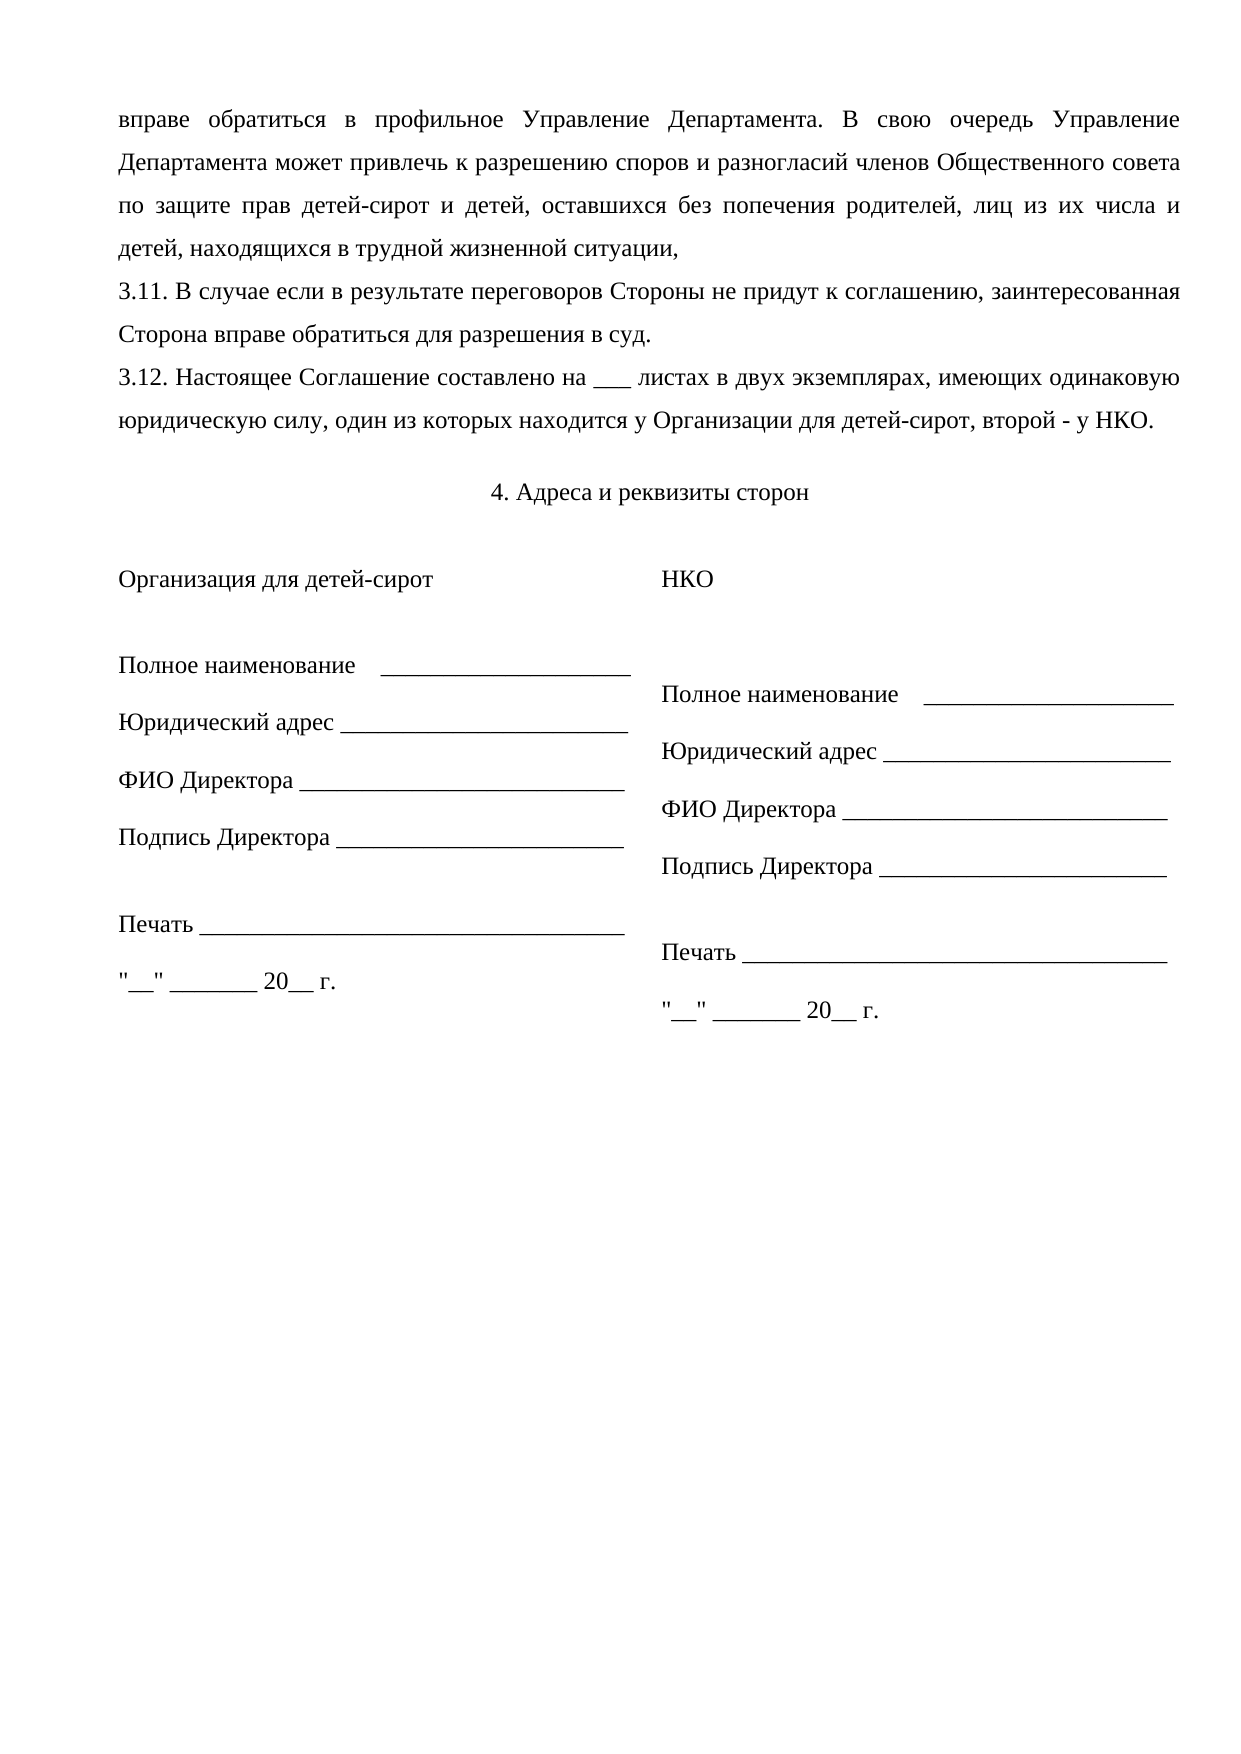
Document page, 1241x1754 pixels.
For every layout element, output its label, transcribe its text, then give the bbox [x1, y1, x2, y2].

text 3.12. Настоящее Соглашение составлено на ___ листах в двух экземплярах, имеющих одинаковую юридическую силу, один из которых находится у Организации для детей-сирот, второй - у НКО. [118, 362, 1181, 434]
table_header НКО Полное наименование ____________________ Юридический адрес _______________________ ФИО Директора __________________________ Подпись Директора _______________________ Печать __________________________________ "__" _______ 20__ г. [650, 564, 1192, 1024]
table_header Организация для детей-сирот Полное наименование ____________________ Юридический адрес _______________________ ФИО Директора __________________________ Подпись Директора _______________________ Печать __________________________________ "__" _______ 20__ г. [107, 564, 650, 1024]
text 3.11. В случае если в результате переговоров Стороны не придут к соглашению, заинтересованная Сторона вправе обратиться для разрешения в суд. [118, 276, 1181, 348]
text 4. Адреса и реквизиты сторон [118, 477, 1181, 506]
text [118, 104, 1181, 262]
